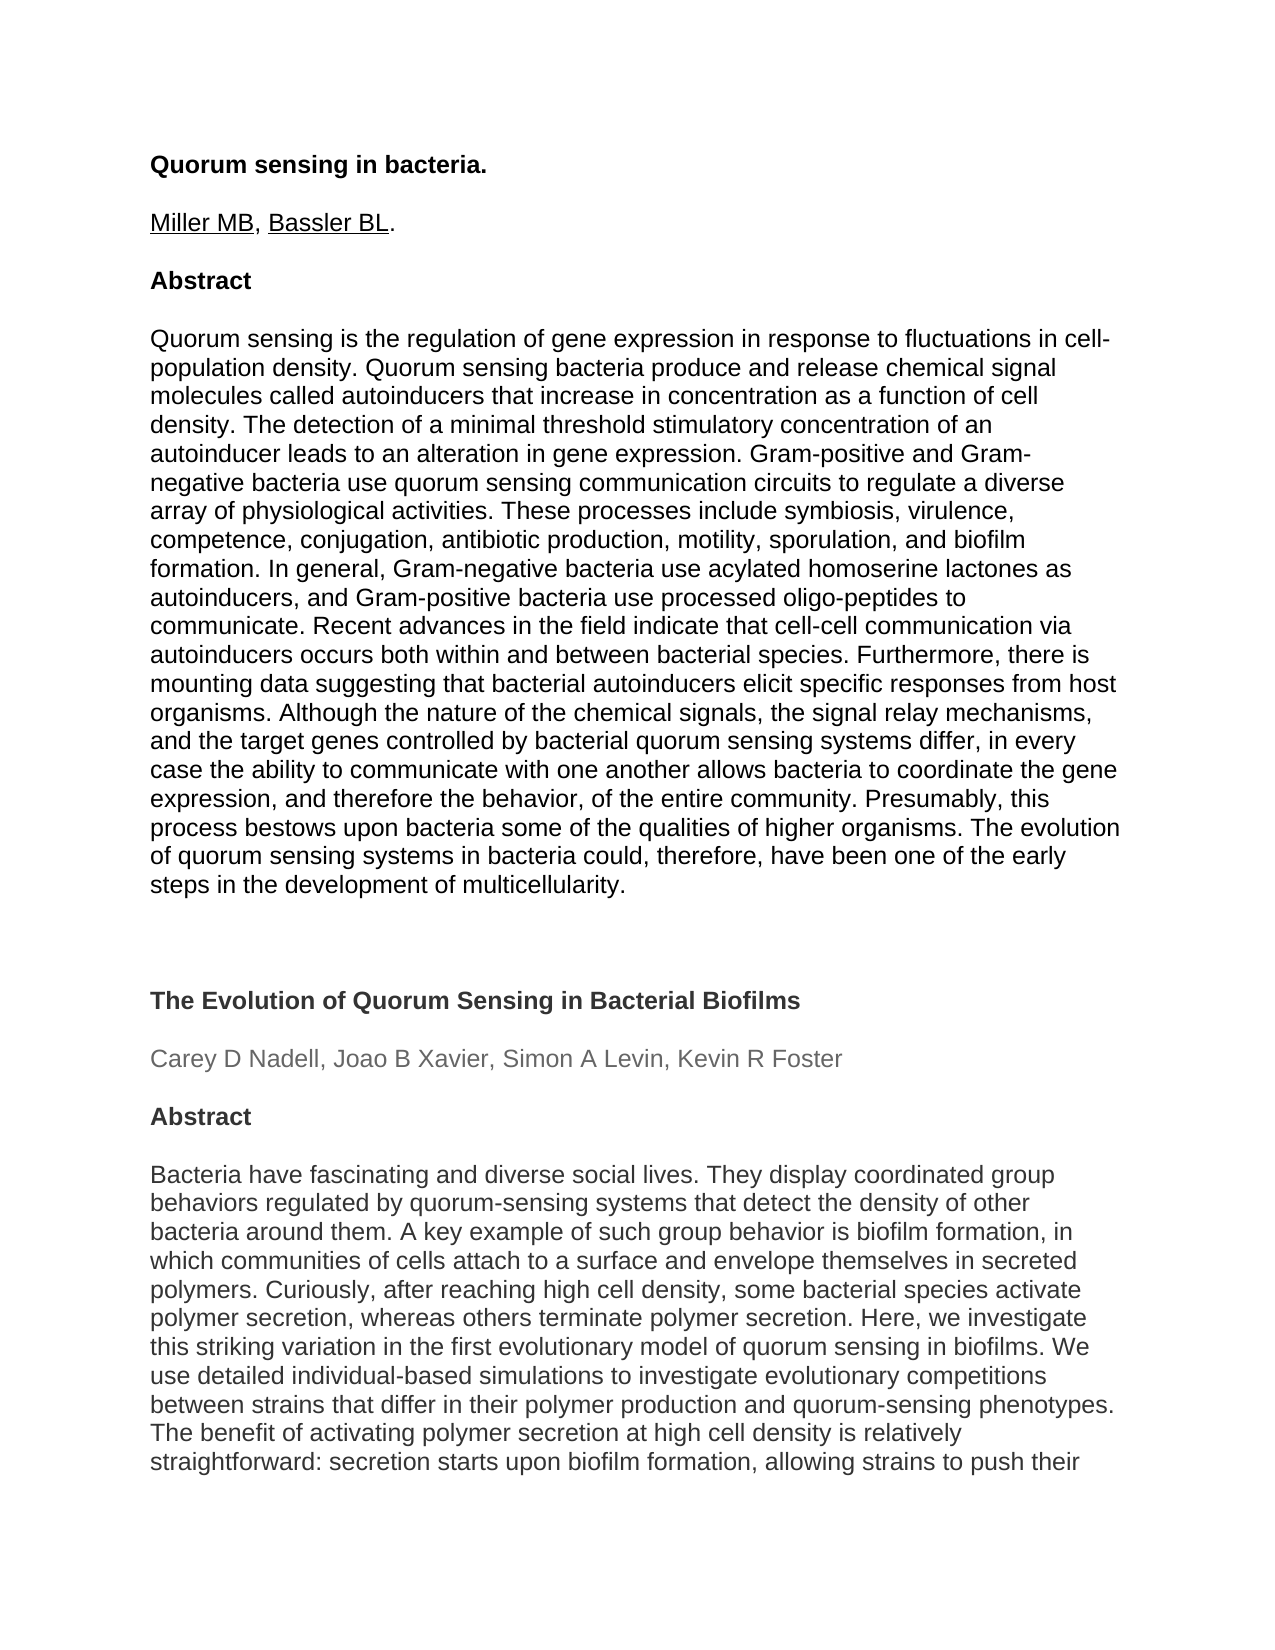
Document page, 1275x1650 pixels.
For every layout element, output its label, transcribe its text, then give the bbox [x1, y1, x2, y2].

text Abstract [150, 266, 1125, 294]
subtitle Abstract [150, 1102, 1125, 1130]
text The Evolution of Quorum Sensing in Bacterial Biofilms [150, 986, 1125, 1014]
text Carey D Nadell, Joao B Xavier, Simon A Levin, Kevin R Foster [150, 1044, 1125, 1072]
text Quorum sensing is the regulation of gene expression in response to fluctuations in cell-population density. Quorum sensing bacteria produce and release chemical signal molecules called autoinducers that increase in concentration as a function of cell density. The detection of a minimal threshold stimulatory concentration of an autoinducer leads to an alteration in gene expression. Gram-positive and Gram-negative bacteria use quorum sensing communication circuits to regulate a diverse array of physiological activities. These processes include symbiosis, virulence, competence, conjugation, antibiotic production, motility, sporulation, and biofilm formation. In general, Gram-negative bacteria use acylated homoserine lactones as autoinducers, and Gram-positive bacteria use processed oligo-peptides to communicate. Recent advances in the field indicate that cell-cell communication via autoinducers occurs both within and between bacterial species. Furthermore, there is mounting data suggesting that bacterial autoinducers elicit specific responses from host organisms. Although the nature of the chemical signals, the signal relay mechanisms, and the target genes controlled by bacterial quorum sensing systems differ, in every case the ability to communicate with one another allows bacteria to coordinate the gene expression, and therefore the behavior, of the entire community. Presumably, this process bestows upon bacteria some of the qualities of higher organisms. The evolution of quorum sensing systems in bacteria could, therefore, have been one of the early steps in the development of multicellularity. [150, 324, 1125, 899]
text Miller MB, Bassler BL. [150, 208, 1125, 237]
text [150, 1159, 1125, 1476]
text Quorum sensing in bacteria. [150, 150, 1125, 179]
